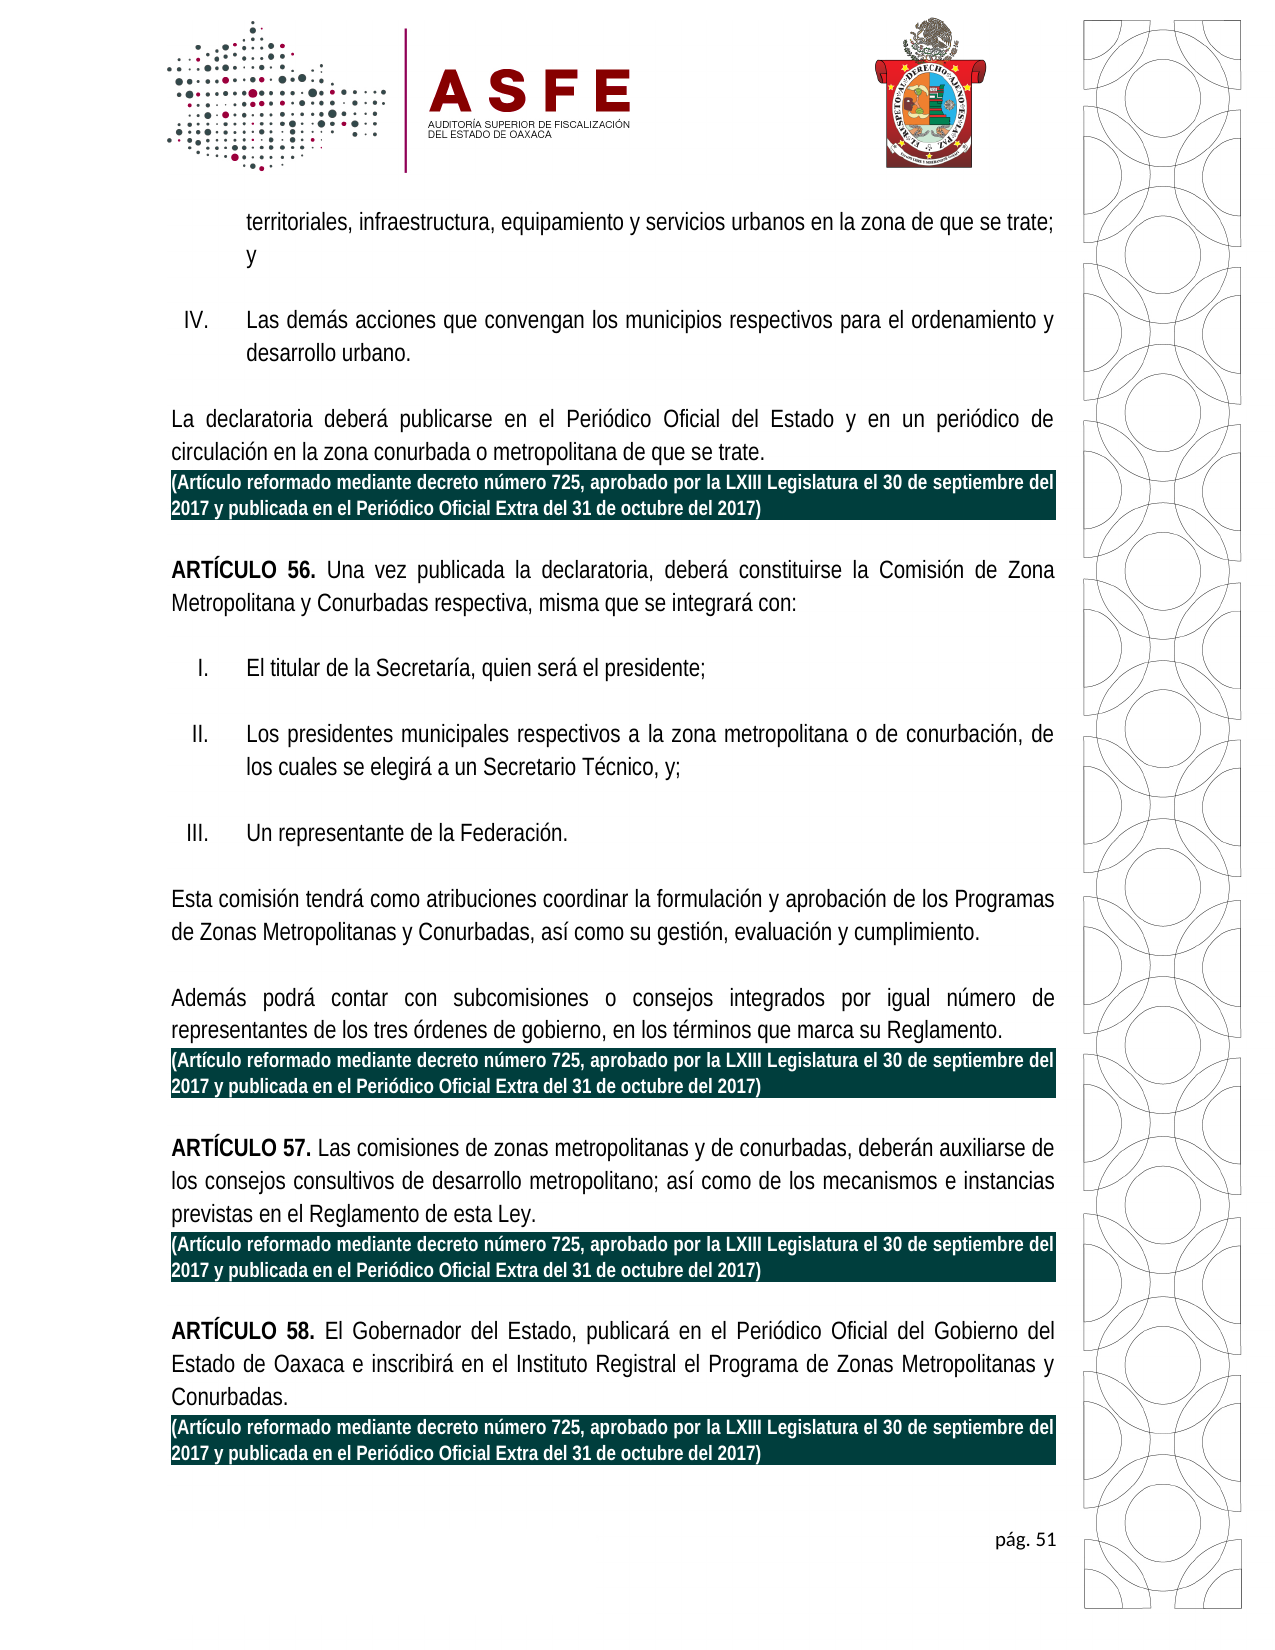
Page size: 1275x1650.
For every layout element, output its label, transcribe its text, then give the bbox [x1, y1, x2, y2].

list Los presidentes municipales respectivos a la zona metropolitana o de conurbación, de los cuales se elegirá a un Secretario Técnico, y; [209, 719, 1056, 781]
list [209, 207, 1056, 268]
text ARTÍCULO 56. Una vez publicada la declaratoria, deberá constituirse la Comisión de Zona Metropolitana y Conurbadas respectiva, misma que se integrará con: [171, 555, 1056, 616]
list El titular de la Secretaría, quien será el presidente; [209, 653, 1056, 682]
text La declaratoria deberá publicarse en el Periódico Oficial del Estado y en un periódico de circulación en la zona conurbada o metropolitana de que se trate. [171, 404, 1056, 466]
list Las demás acciones que convengan los municipios respectivos para el ordenamiento y desarrollo urbano. [209, 306, 1056, 367]
text ARTÍCULO 58. El Gobernador del Estado, publicará en el Periódico Oficial del Gobierno del Estado de Oaxaca e inscribirá en el Instituto Registral el Programa de Zonas Metropolitanas y Conurbadas. [171, 1316, 1056, 1411]
list Un representante de la Federación. [209, 818, 1056, 847]
picture [167, 15, 1275, 1650]
text Esta comisión tendrá como atribuciones coordinar la formulación y aprobación de los Programas de Zonas Metropolitanas y Conurbadas, así como su gestión, evaluación y cumplimiento. [171, 884, 1056, 945]
text ARTÍCULO 57. Las comisiones de zonas metropolitanas y de conurbadas, deberán auxiliarse de los consejos consultivos de desarrollo metropolitano; así como de los mecanismos e instancias previstas en el Reglamento de esta Ley. [171, 1133, 1056, 1227]
text Además podrá contar con subcomisiones o consejos integrados por igual número de representantes de los tres órdenes de gobierno, en los términos que marca su Reglamento. [171, 983, 1056, 1044]
